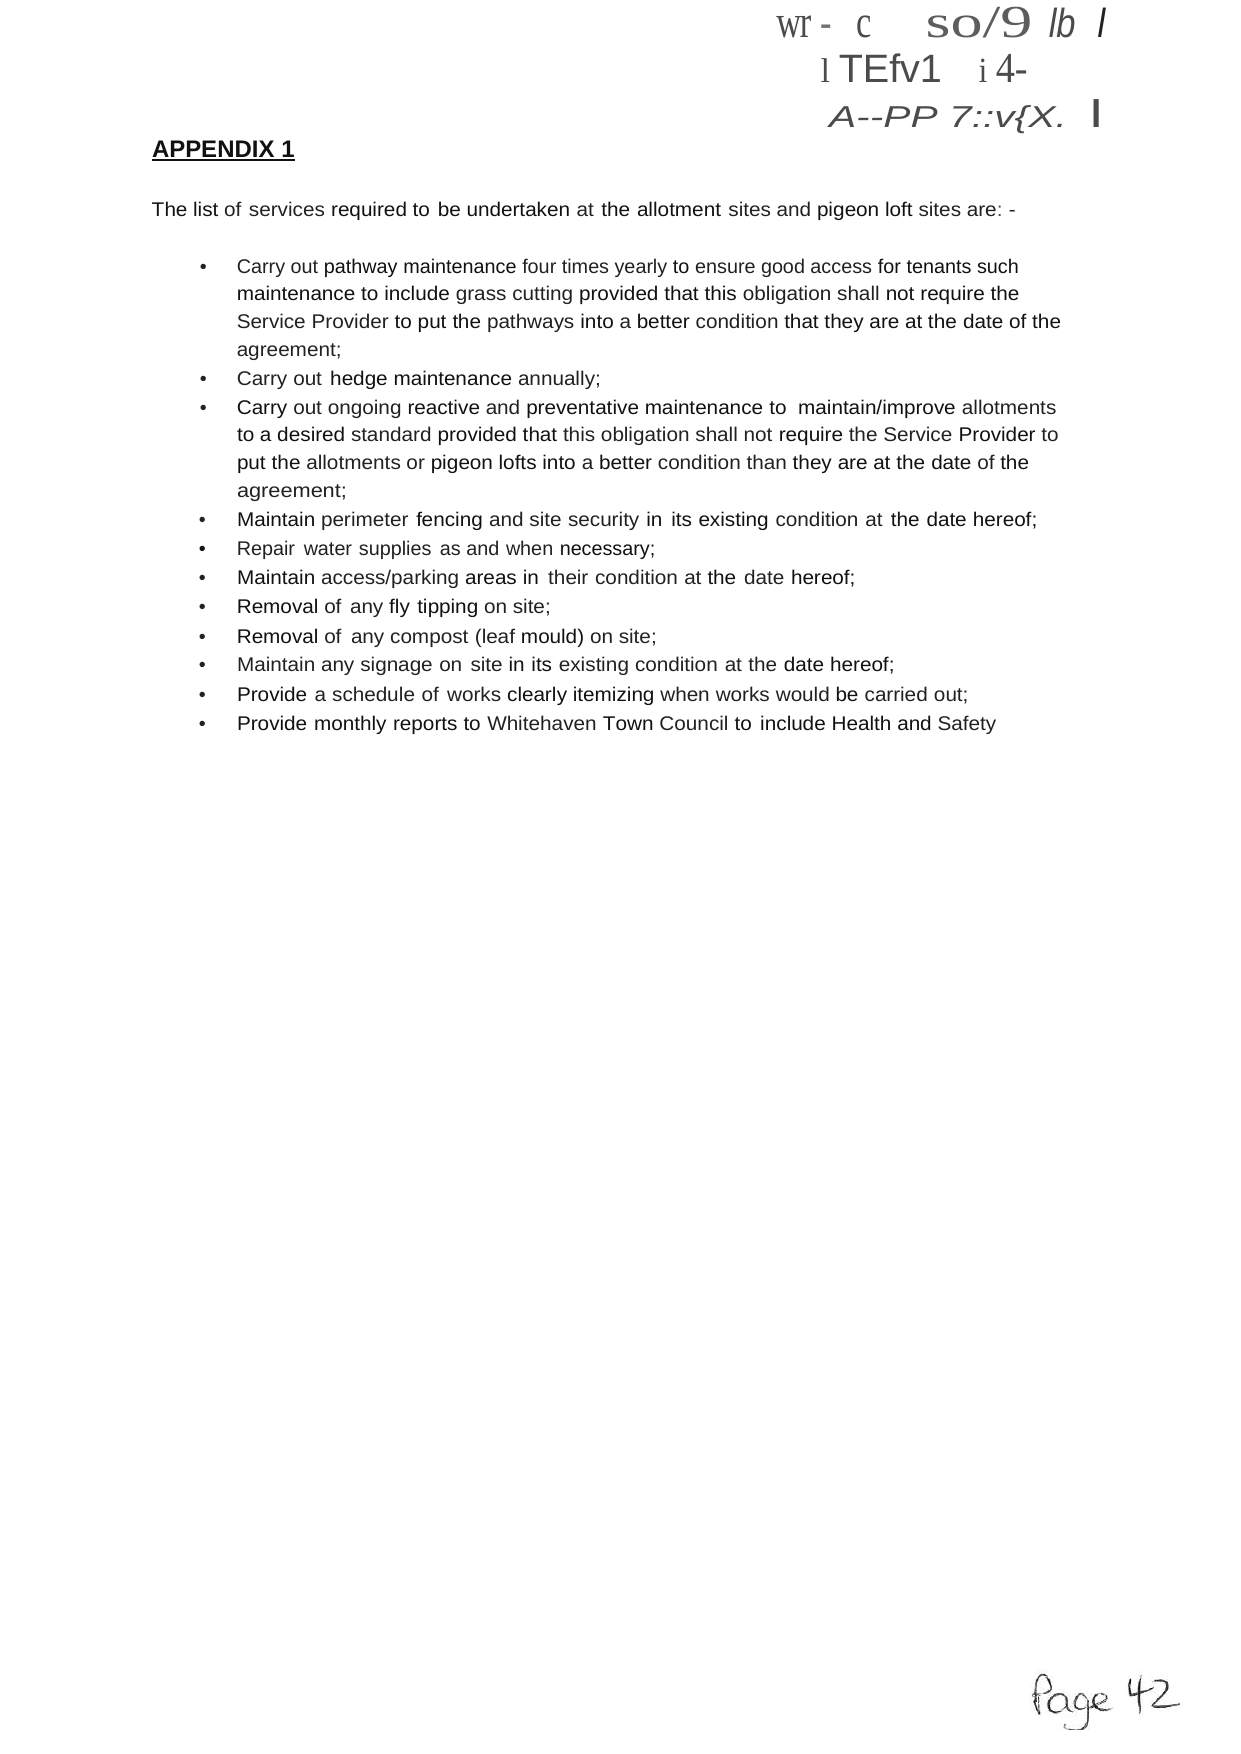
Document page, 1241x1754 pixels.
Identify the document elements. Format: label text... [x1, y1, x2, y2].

list Repair water supplies as and when necessary; [199, 537, 1213, 559]
text wr - c so/9 lb l [776, 0, 1213, 47]
list Carry out hedge maintenance annually; [199, 366, 1213, 389]
text A--PP 7::v{X. I [829, 92, 1213, 136]
picture [1029, 1669, 1180, 1730]
text The list of services required to be undertaken at the allotment sites and pigeon loft sites are: - [151, 197, 1213, 220]
list Carry out ongoing reactive and preventative maintenance to maintain/improve allotments to a desired standard provided that this obligation shall not require the Service Provider to put the allotments or pigeon lofts into a better condition than they are at the date of the agreement; [199, 396, 1072, 501]
subtitle APPENDIX 1 [152, 135, 299, 162]
list Removal of any compost (leaf mould) on site; [199, 624, 1213, 647]
text l TEfv1 i 4- [820, 47, 1213, 92]
list Maintain access/parking areas in their condition at the date hereof; [199, 566, 1213, 589]
list Provide a schedule of works clearly itemizing when works would be carried out; [199, 683, 1213, 706]
list Carry out pathway maintenance four times yearly to ensure good access for tenants such maintenance to include grass cutting provided that this obligation shall not require the Service Provider to put the pathways into a better condition that they are at the date of the agreement; [199, 254, 1083, 360]
list Maintain any signage on site in its existing condition at the date hereof; [199, 653, 1213, 676]
list Removal of any fly tipping on site; [199, 594, 1213, 617]
list Maintain perimeter fencing and site security in its existing condition at the date hereof; [199, 508, 1213, 530]
list Provide monthly reports to Whitehaven Town Council to include Health and Safety [199, 712, 1213, 734]
